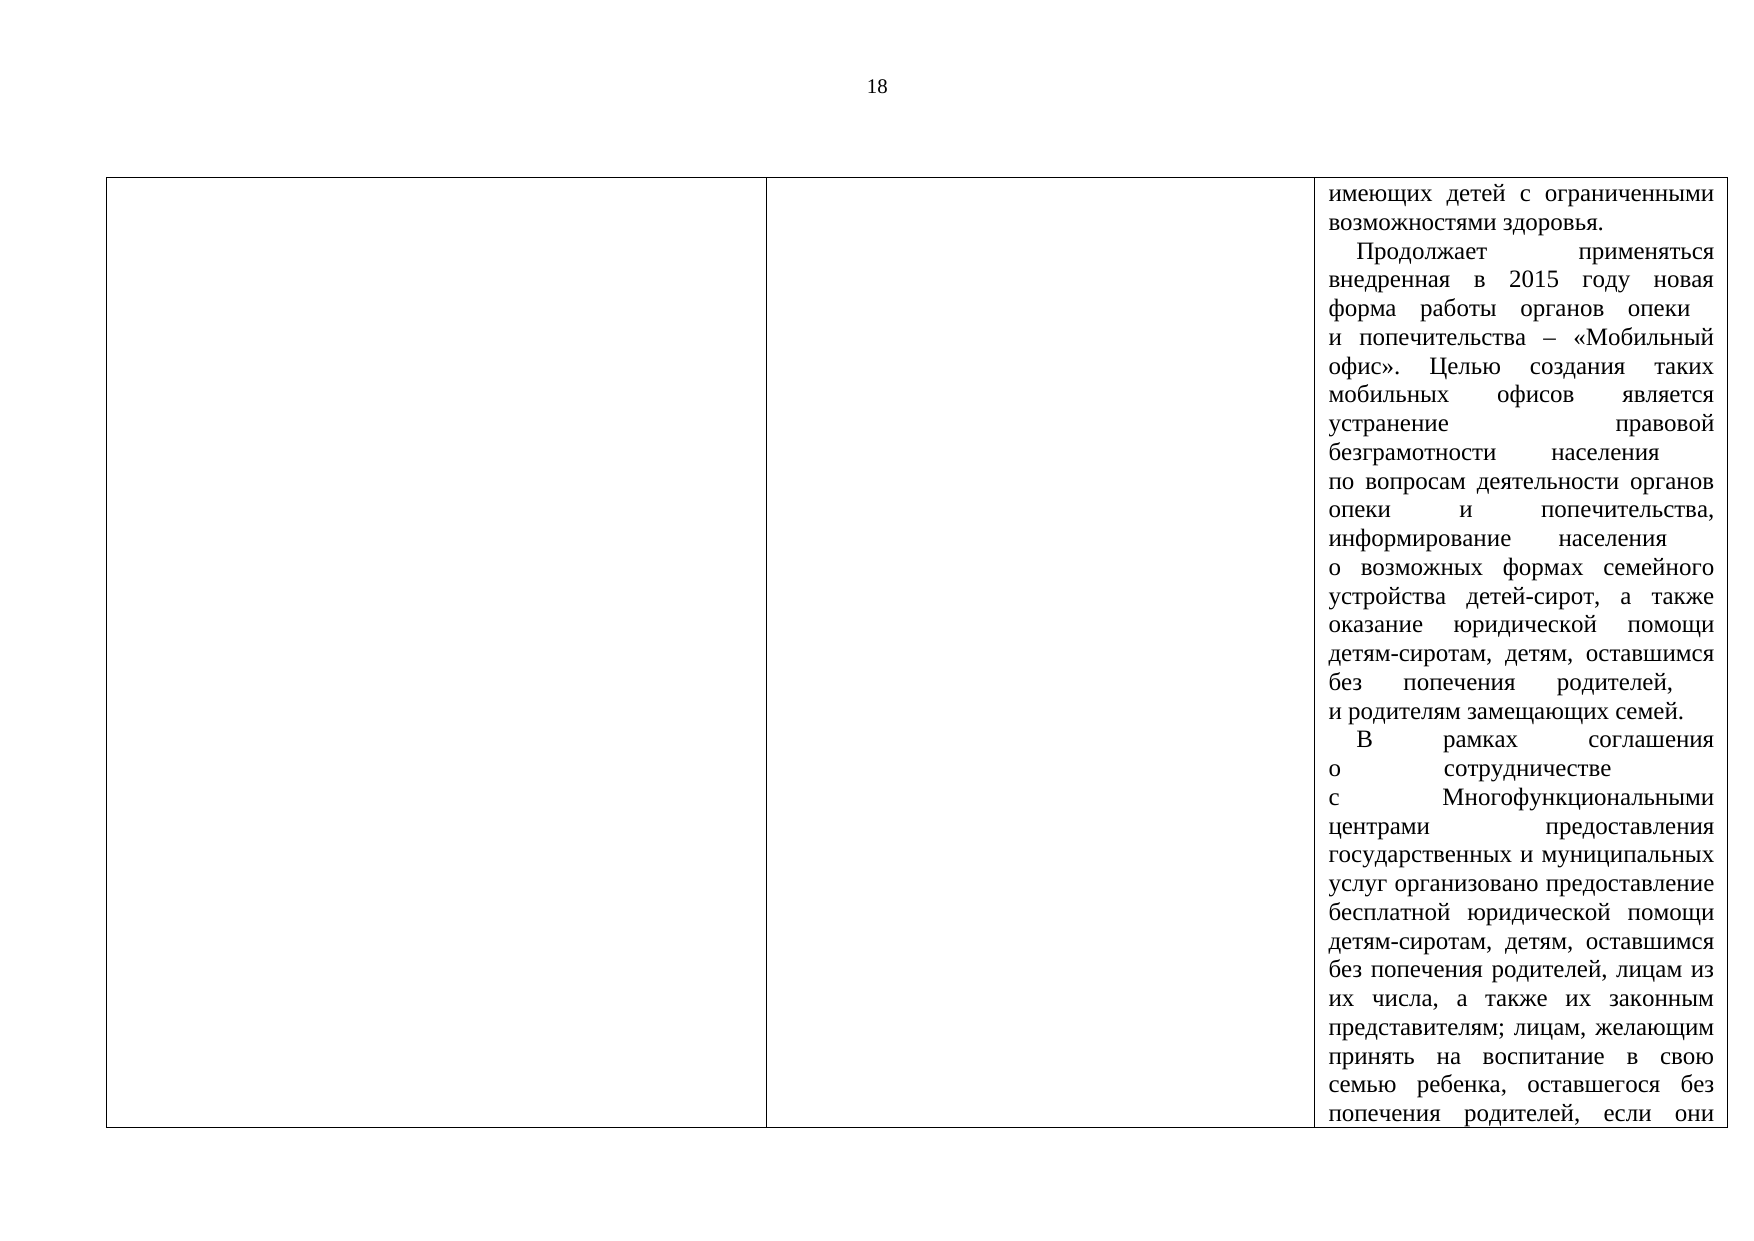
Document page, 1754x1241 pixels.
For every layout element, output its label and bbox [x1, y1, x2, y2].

table_cell [767, 178, 1314, 1127]
table_cell [107, 178, 766, 1127]
table_cell [1315, 178, 1727, 1127]
